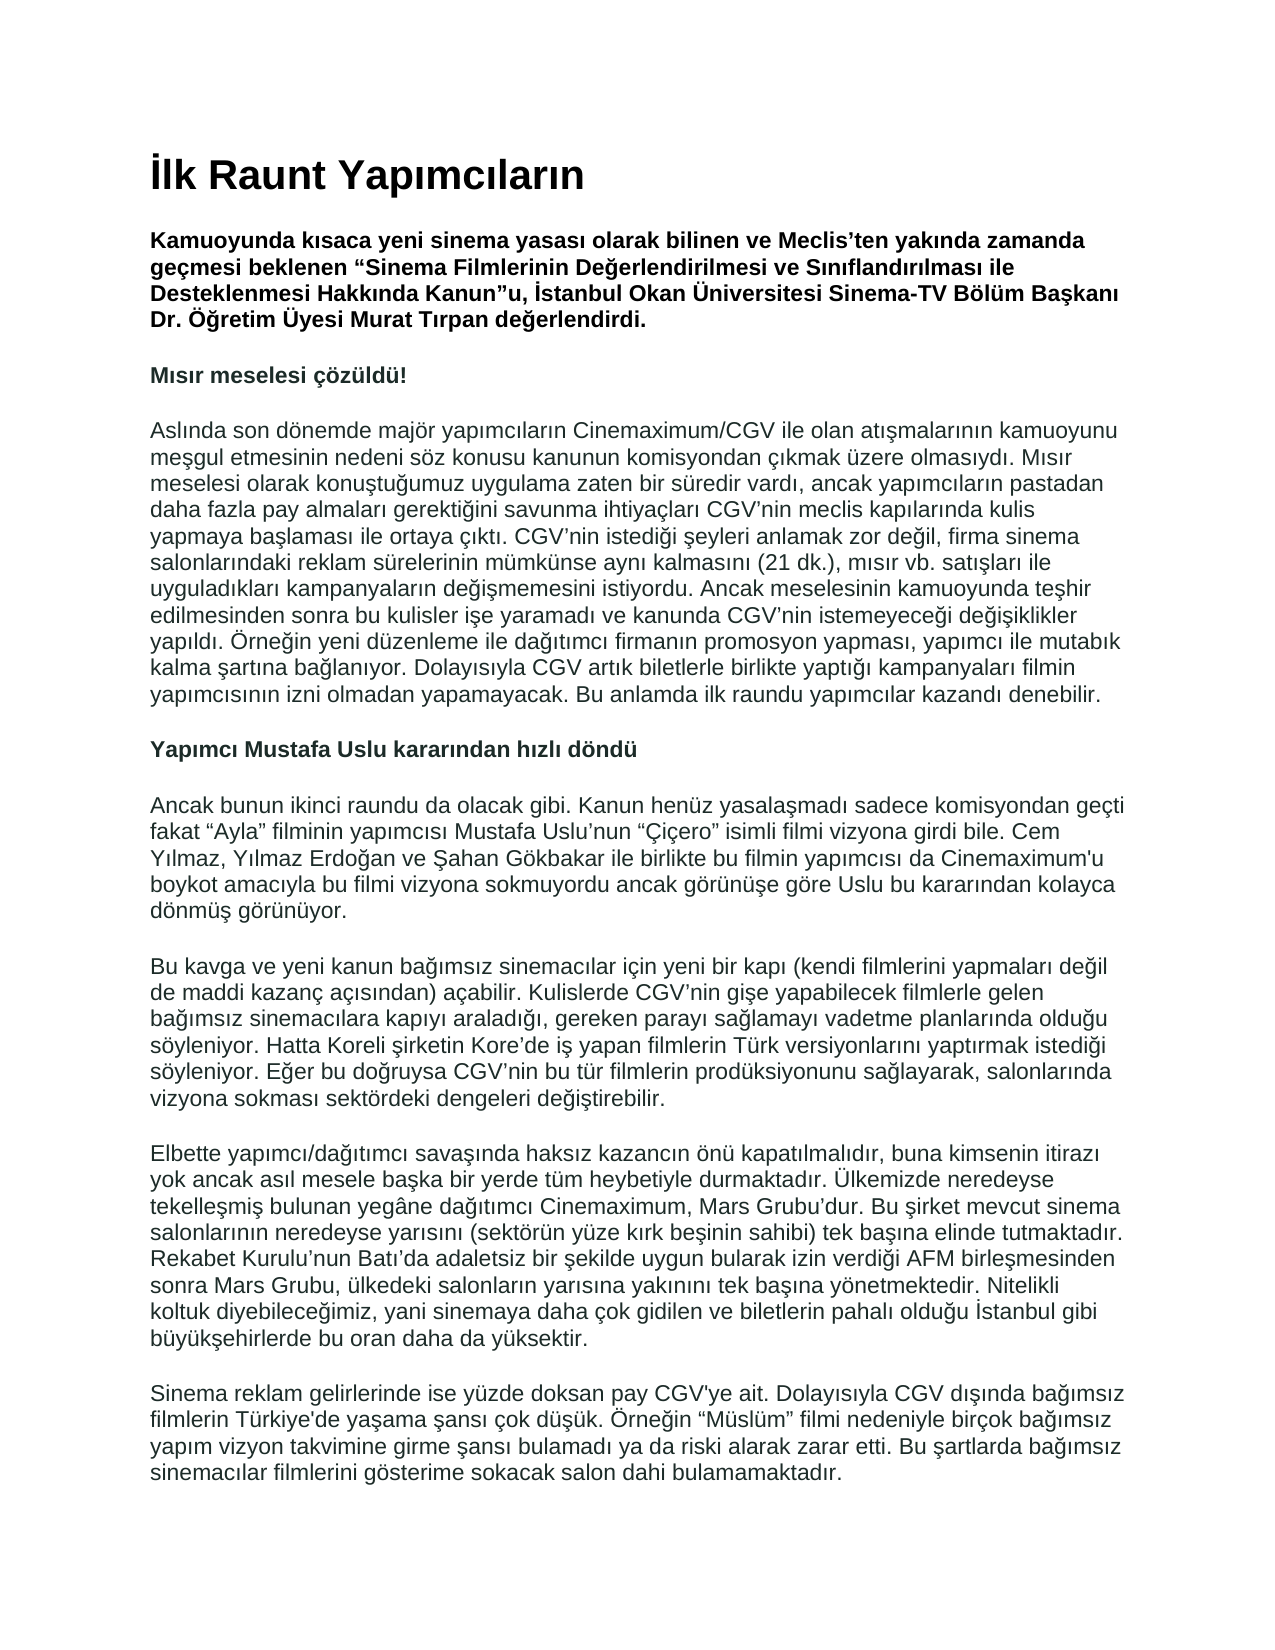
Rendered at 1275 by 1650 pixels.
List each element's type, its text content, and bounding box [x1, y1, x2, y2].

text Sinema reklam gelirlerinde ise yüzde doksan pay CGV'ye ait. Dolayısıyla CGV dışında bağımsız filmlerin Türkiye'de yaşama şansı çok düşük. Örneğin “Müslüm” filmi nedeniyle birçok bağımsız yapım vizyon takvimine girme şansı bulamadı ya da riski alarak zarar etti. Bu şartlarda bağımsız sinemacılar filmlerini gösterime sokacak salon dahi bulamamaktadır. [150, 1380, 1125, 1485]
text İlk Raunt Yapımcıların [150, 150, 1125, 198]
text Ancak bunun ikinci raundu da olacak gibi. Kanun henüz yasalaşmadı sadece komisyondan geçti fakat “Ayla” filminin yapımcısı Mustafa Uslu’nun “Çiçero” isimli filmi vizyona girdi bile. Cem Yılmaz, Yılmaz Erdoğan ve Şahan Gökbakar ile birlikte bu filmin yapımcısı da Cinemaximum'u boykot amacıyla bu filmi vizyona sokmuyordu ancak görünüşe göre Uslu bu kararından kolayca dönmüş görünüyor. [150, 792, 1125, 923]
text Kamuoyunda kısaca yeni sinema yasası olarak bilinen ve Meclis’ten yakında zamanda geçmesi beklenen “Sinema Filmlerinin Değerlendirilmesi ve Sınıflandırılması ile Desteklenmesi Hakkında Kanun”u, İstanbul Okan Üniversitesi Sinema-TV Bölüm Başkanı Dr. Öğretim Üyesi Murat Tırpan değerlendirdi. [150, 227, 1125, 332]
text Bu kavga ve yeni kanun bağımsız sinemacılar için yeni bir kapı (kendi filmlerini yapmaları değil de maddi kazanç açısından) açabilir. Kulislerde CGV’nin gişe yapabilecek filmlerle gelen bağımsız sinemacılara kapıyı araladığı, gereken parayı sağlamayı vadetme planlarında olduğu söyleniyor. Hatta Koreli şirketin Kore’de iş yapan filmlerin Türk versiyonlarını yaptırmak istediği söyleniyor. Eğer bu doğruysa CGV’nin bu tür filmlerin prodüksiyonunu sağlayarak, salonlarında vizyona sokması sektördeki dengeleri değiştirebilir. [150, 953, 1125, 1111]
text Elbette yapımcı/dağıtımcı savaşında haksız kazancın önü kapatılmalıdır, buna kimsenin itirazı yok ancak asıl mesele başka bir yerde tüm heybetiyle durmaktadır. Ülkemizde neredeyse tekelleşmiş bulunan yegâne dağıtımcı Cinemaximum, Mars Grubu’dur. Bu şirket mevcut sinema salonlarının neredeyse yarısını (sektörün yüze kırk beşinin sahibi) tek başına elinde tutmaktadır. Rekabet Kurulu’nun Batı’da adaletsiz bir şekilde uygun bularak izin verdiği AFM birleşmesinden sonra Mars Grubu, ülkedeki salonların yarısına yakınını tek başına yönetmektedir. Nitelikli koltuk diyebileceğimiz, yani sinemaya daha çok gidilen ve biletlerin pahalı olduğu İstanbul gibi büyükşehirlerde bu oran daha da yüksektir. [150, 1140, 1125, 1351]
text Yapımcı Mustafa Uslu kararından hızlı döndü [150, 736, 1125, 763]
text Mısır meselesi çözüldü! [150, 362, 1125, 388]
text Aslında son dönemde majör yapımcıların Cinemaximum/CGV ile olan atışmalarının kamuoyunu meşgul etmesinin nedeni söz konusu kanunun komisyondan çıkmak üzere olmasıydı. Mısır meselesi olarak konuştuğumuz uygulama zaten bir süredir vardı, ancak yapımcıların pastadan daha fazla pay almaları gerektiğini savunma ihtiyaçları CGV’nin meclis kapılarında kulis yapmaya başlaması ile ortaya çıktı. CGV’nin istediği şeyleri anlamak zor değil, firma sinema salonlarındaki reklam sürelerinin mümkünse aynı kalmasını (21 dk.), mısır vb. satışları ile uyguladıkları kampanyaların değişmemesini istiyordu. Ancak meselesinin kamuoyunda teşhir edilmesinden sonra bu kulisler işe yaramadı ve kanunda CGV’nin istemeyeceği değişiklikler yapıldı. Örneğin yeni düzenleme ile dağıtımcı firmanın promosyon yapması, yapımcı ile mutabık kalma şartına bağlanıyor. Dolayısıyla CGV artık biletlerle birlikte yaptığı kampanyaları filmin yapımcısının izni olmadan yapamayacak. Bu anlamda ilk raundu yapımcılar kazandı denebilir. [150, 417, 1125, 707]
